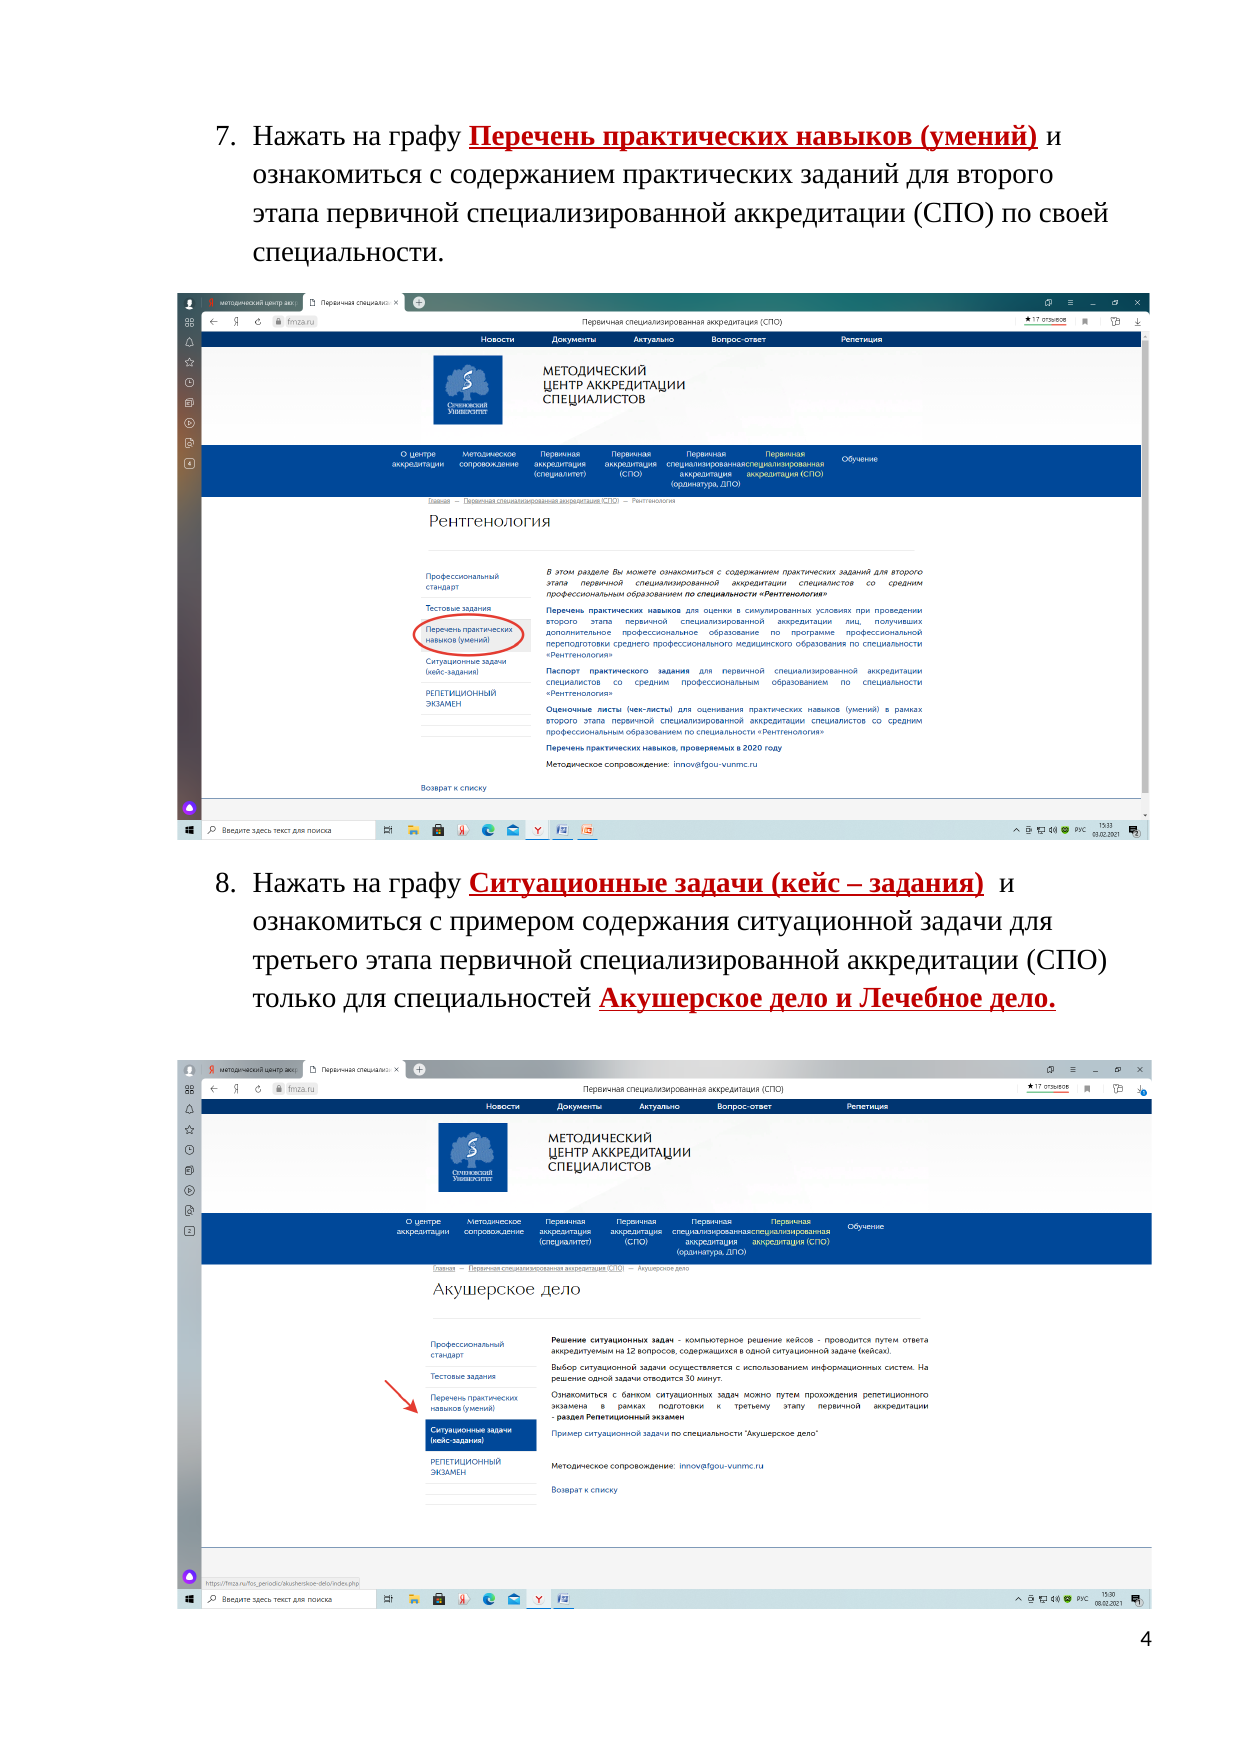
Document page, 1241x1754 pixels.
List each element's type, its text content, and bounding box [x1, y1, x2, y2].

list Нажать на графу Ситуационные задачи (кейс – задания) и ознакомиться с примером содержания ситуационной задачи для третьего этапа первичной специализированной аккредитации (СПО) только для специальностей Акушерское дело и Лечебное дело. [215, 865, 1152, 1014]
picture [177, 293, 1152, 840]
picture [177, 1060, 1152, 1609]
list Нажать на графу Перечень практических навыков (умений) и ознакомиться с содержанием практических заданий для второго этапа первичной специализированной аккредитации (СПО) по своей специальности. [215, 118, 1152, 267]
